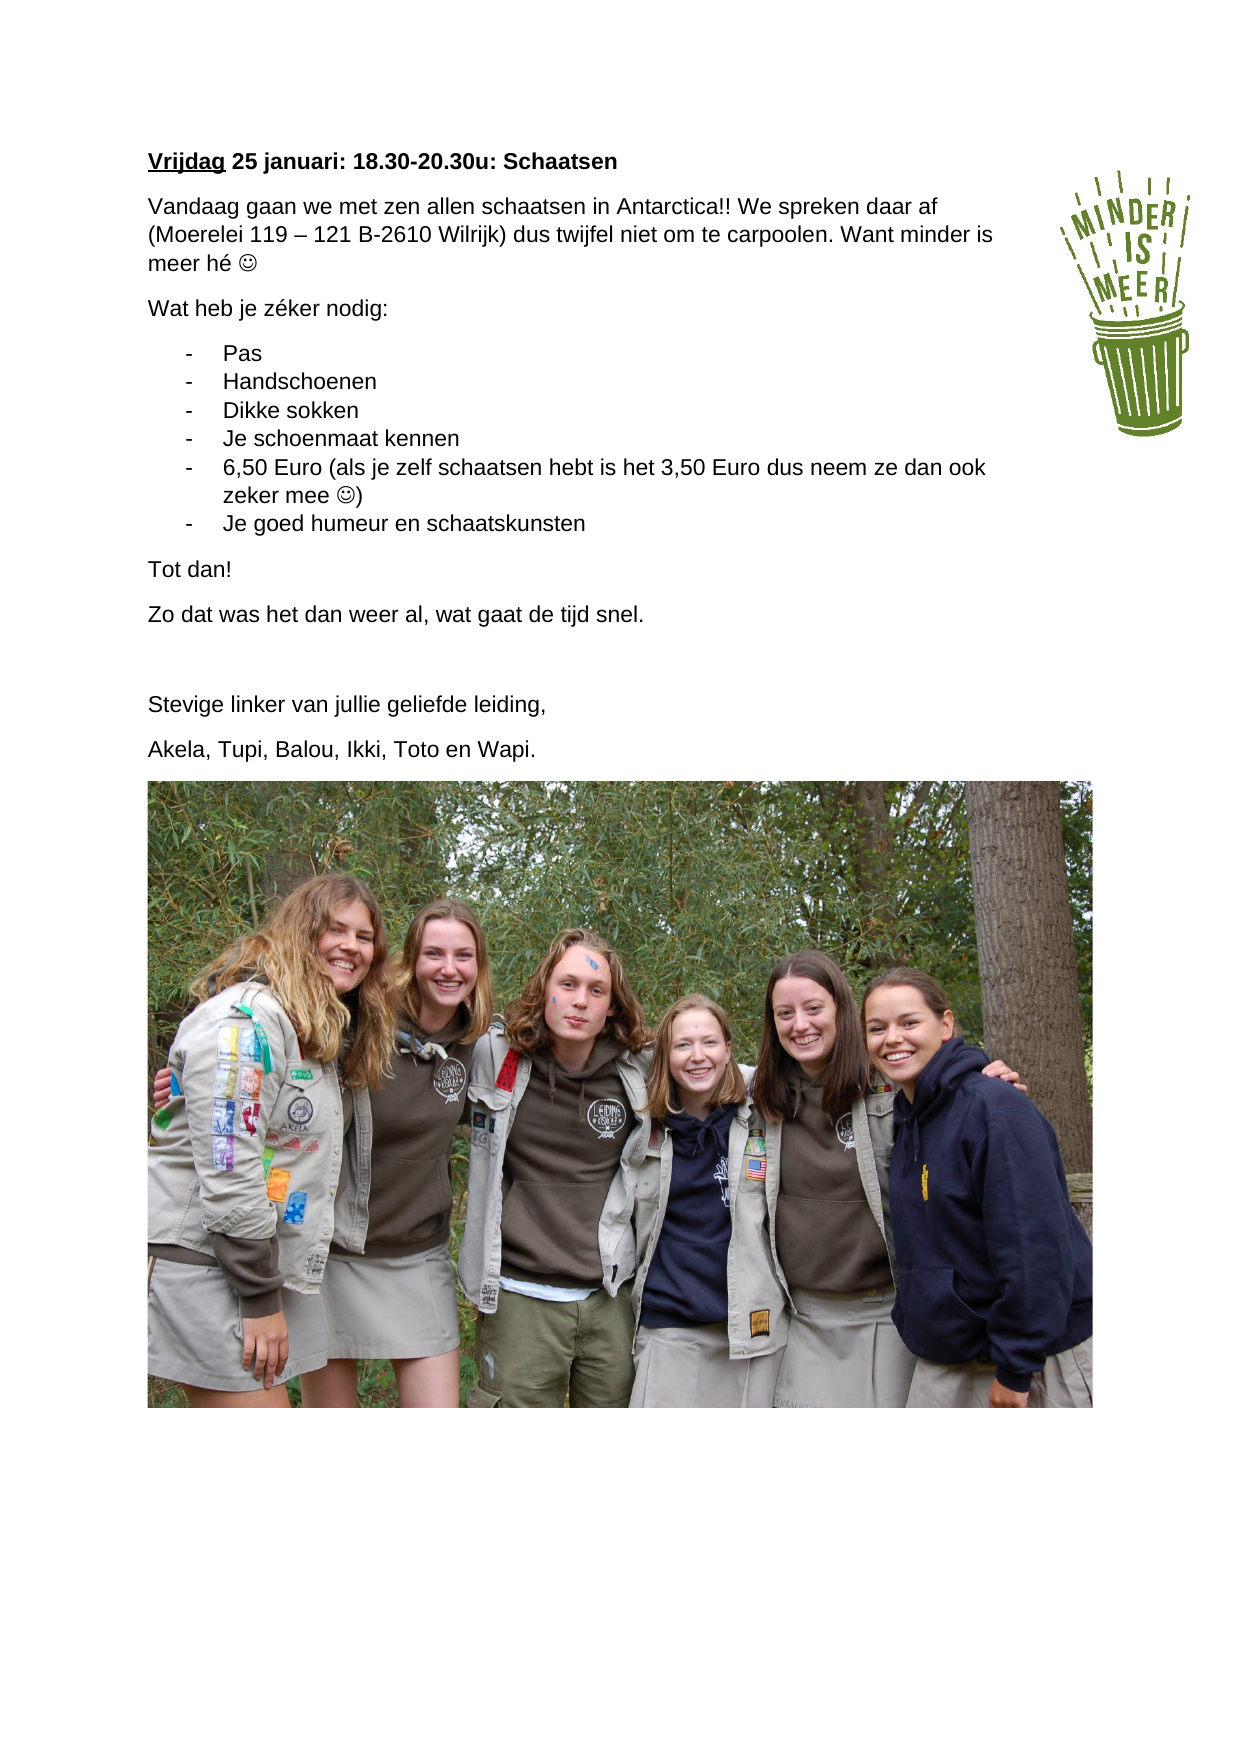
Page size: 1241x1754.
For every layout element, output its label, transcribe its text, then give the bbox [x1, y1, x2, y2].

text Vandaag gaan we met zen allen schaatsen in Antarctica!! We spreken daar af (Moerelei 119 – 121 B-2610 Wilrijk) dus twijfel niet om te carpoolen. Want minder is meer hé [148, 193, 1045, 276]
picture [147, 781, 1093, 1408]
list Dikke sokken [185, 397, 1045, 423]
text Wat heb je zéker nodig: [148, 295, 1045, 321]
list Je goed humeur en schaatskunsten [185, 510, 1093, 537]
text Tot dan! [148, 556, 1093, 582]
picture [1045, 147, 1212, 465]
list Je schoenmaat kennen [185, 425, 1045, 451]
list 6,50 Euro (als je zelf schaatsen hebt is het 3,50 Euro dus neem ze dan ook zeker mee ) [185, 453, 1093, 508]
text Akela, Tupi, Balou, Ikki, Toto en Wapi. [148, 736, 1093, 762]
list Pas [185, 340, 1045, 366]
list Handschoenen [185, 368, 1045, 394]
text Vrijdag 25 januari: 18.30-20.30u: Schaatsen [148, 148, 1045, 174]
text Stevige linker van jullie geliefde leiding, [148, 691, 1093, 717]
text Zo dat was het dan weer al, wat gaat de tijd snel. [148, 601, 1093, 627]
